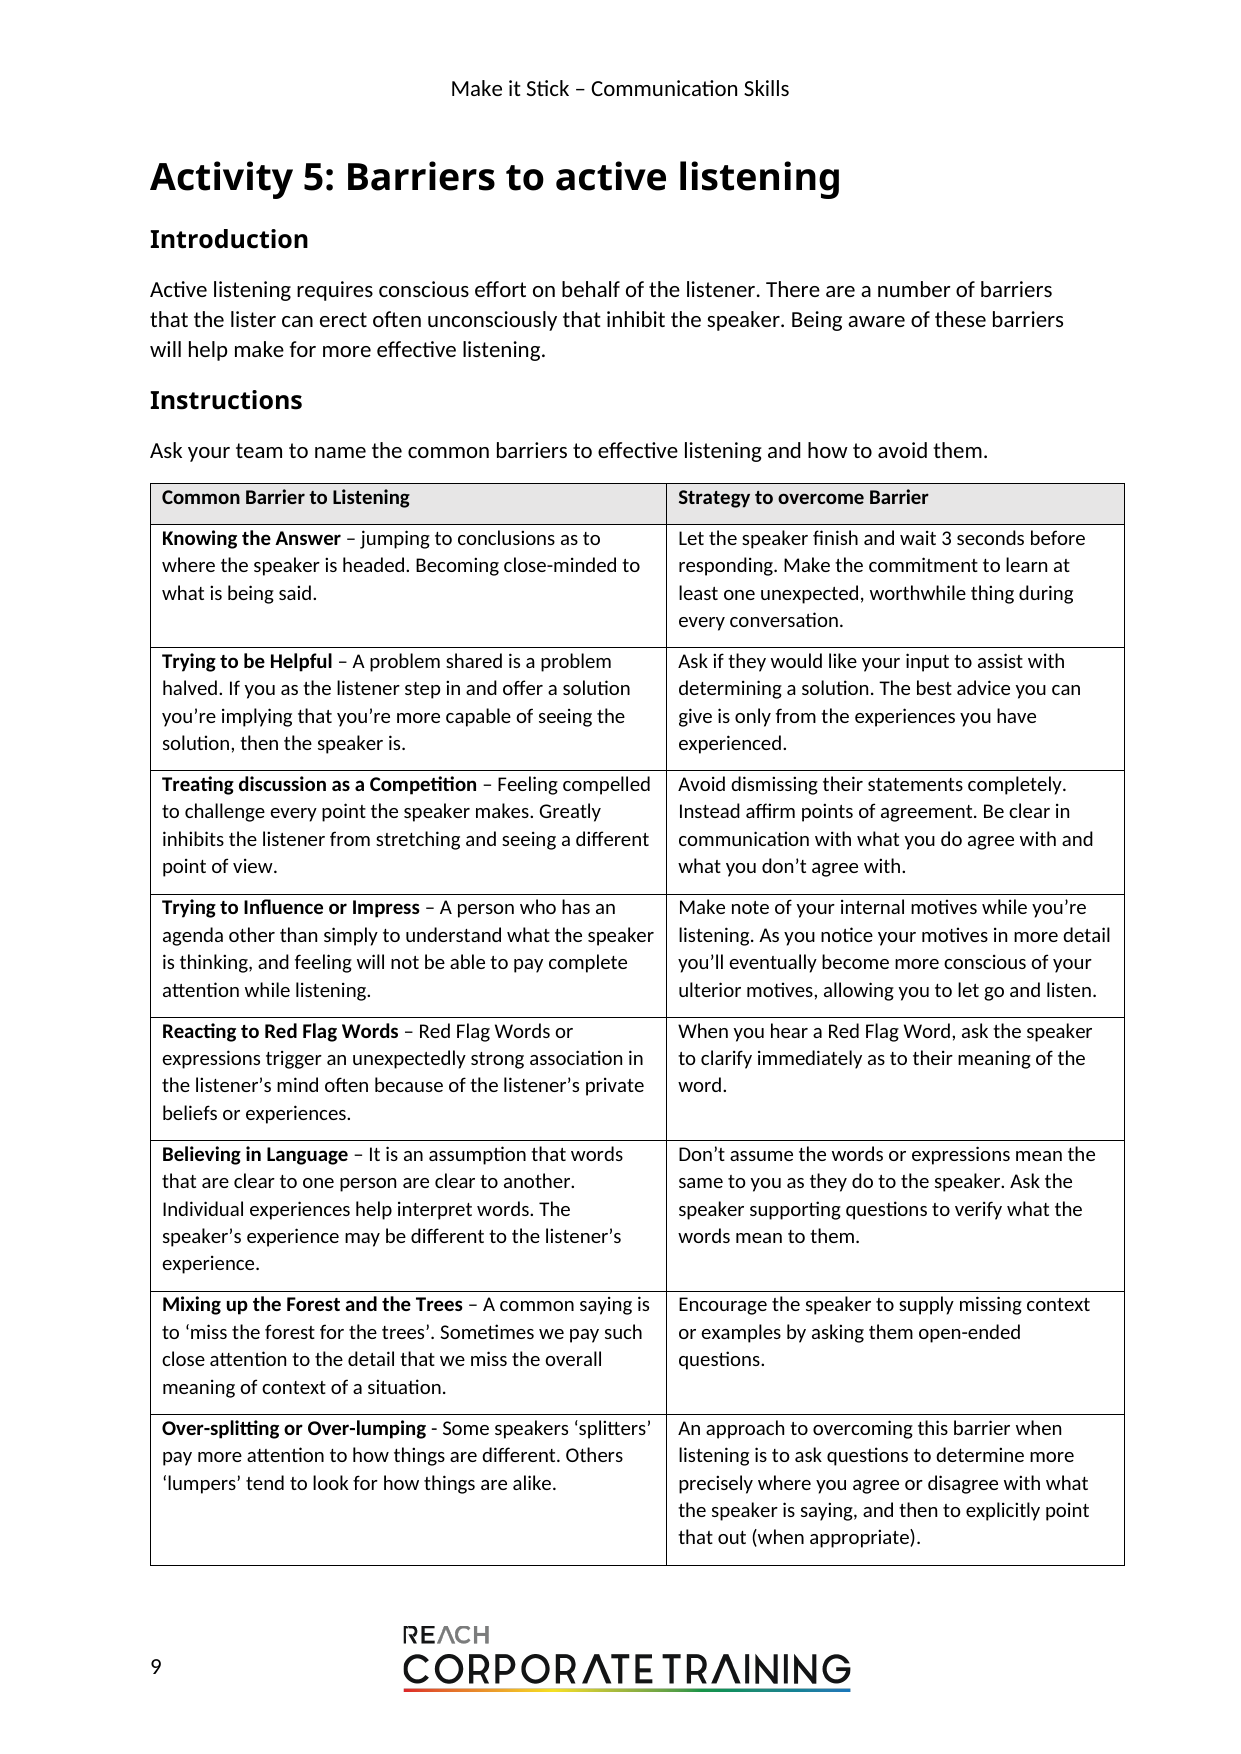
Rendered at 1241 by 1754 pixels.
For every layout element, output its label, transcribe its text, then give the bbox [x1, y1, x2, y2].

table_cell Encourage the speaker to supply missing context or examples by asking them open-ended questions. [667, 1292, 1124, 1414]
table_header Strategy to overcome Barrier [667, 484, 1124, 524]
table_cell Let the speaker finish and wait 3 seconds before responding. Make the commitment to learn at least one unexpected, worthwhile thing during every conversation. [667, 525, 1124, 647]
table_cell Make note of your internal motives while you’re listening. As you notice your motives in more detail you’ll eventually become more conscious of your ulterior motives, allowing you to let go and listen. [667, 895, 1124, 1017]
text Ask your team to name the common barriers to effective listening and how to avoid them. [150, 436, 1090, 464]
table_cell Trying to be Helpful – A problem shared is a problem halved. If you as the listener step in and offer a solution you’re implying that you’re more capable of seeing the solution, then the speaker is. [151, 648, 666, 770]
table_cell Ask if they would like your input to assist with determining a solution. The best advice you can give is only from the experiences you have experienced. [667, 648, 1124, 770]
table_cell An approach to overcoming this barrier when listening is to ask questions to determine more precisely where you agree or disagree with what the speaker is saying, and then to explicitly point that out (when appropriate). [667, 1415, 1124, 1564]
table_header Common Barrier to Listening [151, 484, 666, 524]
text Active listening requires conscious effort on behalf of the listener. There are a number of barriers that the lister can erect often unconsciously that inhibit the speaker. Being aware of these barriers will help make for more effective listening. [150, 275, 1090, 364]
table_cell Don’t assume the words or expressions mean the same to you as they do to the speaker. Ask the speaker supporting questions to verify what the words mean to them. [667, 1141, 1124, 1291]
table_cell Trying to Influence or Impress – A person who has an agenda other than simply to understand what the speaker is thinking, and feeling will not be able to pay complete attention while listening. [151, 895, 666, 1017]
text Instructions [150, 382, 1090, 417]
text Activity 5: Barriers to active listening [150, 150, 1090, 201]
table_cell Knowing the Answer – jumping to conclusions as to where the speaker is headed. Becoming close-minded to what is being said. [151, 525, 666, 647]
picture [403, 1626, 851, 1692]
table_cell Over-splitting or Over-lumping - Some speakers ‘splitters’ pay more attention to how things are different. Others ‘lumpers’ tend to look for how things are alike. [151, 1415, 666, 1564]
table_cell Reacting to Red Flag Words – Red Flag Words or expressions trigger an unexpectedly strong association in the listener’s mind often because of the listener’s private beliefs or experiences. [151, 1018, 666, 1140]
table_cell Avoid dismissing their statements completely. Instead affirm points of agreement. Be clear in communication with what you do agree with and what you don’t agree with. [667, 771, 1124, 893]
table_cell When you hear a Red Flag Word, ask the speaker to clarify immediately as to their meaning of the word. [667, 1018, 1124, 1140]
table_cell Treating discussion as a Competition – Feeling compelled to challenge every point the speaker makes. Greatly inhibits the listener from stretching and seeing a different point of view. [151, 771, 666, 893]
table_cell Mixing up the Forest and the Trees – A common saying is to ‘miss the forest for the trees’. Sometimes we pay such close attention to the detail that we miss the overall meaning of context of a situation. [151, 1292, 666, 1414]
table_cell Believing in Language – It is an assumption that words that are clear to one person are clear to another. Individual experiences help interpret words. The speaker’s experience may be different to the listener’s experience. [151, 1141, 666, 1291]
text Introduction [150, 222, 1090, 256]
